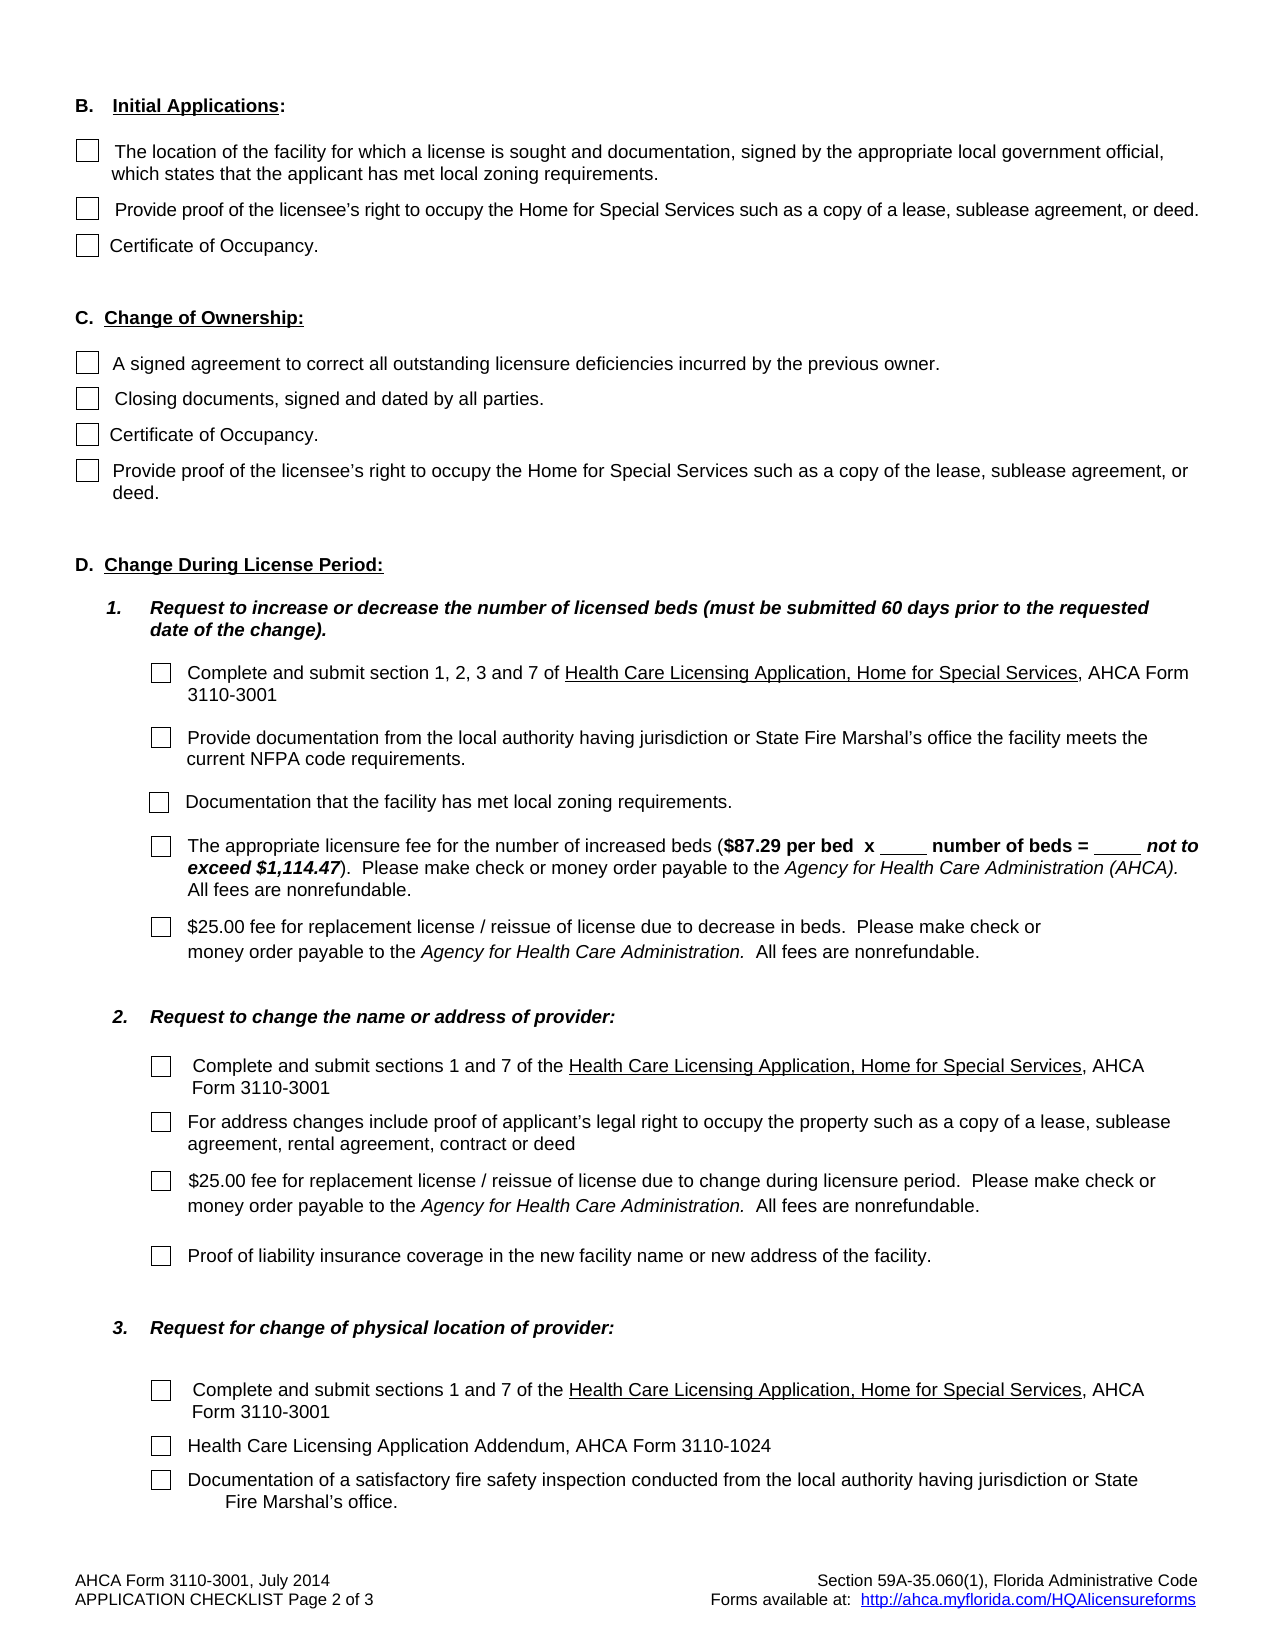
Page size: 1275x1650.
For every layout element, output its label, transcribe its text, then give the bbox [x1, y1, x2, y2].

text 1. Request to increase or decrease the number of licensed beds (must be submitted 60 days prior to the requested [75, 597, 1200, 619]
text Health Care Licensing Application Addendum, AHCA Form 3110-1024 [75, 1435, 1200, 1456]
text current NFPA code requirements. [150, 748, 1200, 769]
text which states that the applicant has met local zoning requirements. [75, 162, 1200, 184]
text date of the change). [75, 619, 1200, 640]
text The location of the facility for which a license is sought and documentation, signed by the appropriate local government official, [75, 138, 1200, 162]
text C. Change of Ownership: [75, 307, 1200, 329]
text Provide proof of the licensee’s right to occupy the Home for Special Services such as a copy of a lease, sublease agreement, or deed. [75, 196, 1200, 220]
text For address changes include proof of applicant’s legal right to occupy the property such as a copy of a lease, sublease agreement, rental agreement, contract or deed [150, 1111, 1200, 1154]
text B. Initial Applications: [75, 95, 1200, 117]
text 3. Request for change of physical location of provider: [75, 1316, 1200, 1338]
text Certificate of Occupancy. [75, 422, 1200, 446]
text The appropriate licensure fee for the number of increased beds ($87.29 per bed x number of beds = not to exceed $1,114.47). Please make check or money order payable to the Agency for Health Care Administration (AHCA). All fees are nonrefundable. [150, 834, 1200, 900]
text Documentation that the facility has met local zoning requirements. [75, 791, 1200, 813]
text Form 3110-3001 [150, 1077, 1200, 1098]
text $25.00 fee for replacement license / reissue of license due to change during licensure period. Please make check or [75, 1166, 1200, 1191]
text Documentation of a satisfactory fire safety inspection conducted from the local authority having jurisdiction or State Fire Marshal’s office. [75, 1469, 1200, 1512]
text Complete and submit sections 1 and 7 of the Health Care Licensing Application, Home for Special Services, AHCA [150, 1379, 1200, 1401]
text D. Change During License Period: [75, 554, 1200, 576]
text Proof of liability insurance coverage in the new facility name or new address of the facility. [112, 1241, 1200, 1266]
text $25.00 fee for replacement license / reissue of license due to decrease in beds. Please make check or [75, 912, 1200, 937]
text Complete and submit section 1, 2, 3 and 7 of Health Care Licensing Application, Home for Special Services, AHCA Form 3110-3001 [150, 662, 1200, 705]
text A signed agreement to correct all outstanding licensure deficiencies incurred by the previous owner. [75, 350, 1200, 374]
text Provide documentation from the local authority having jurisdiction or State Fire Marshal’s office the facility meets the [150, 726, 1200, 748]
text Complete and submit sections 1 and 7 of the Health Care Licensing Application, Home for Special Services, AHCA [150, 1055, 1200, 1077]
text Form 3110-3001 [150, 1401, 1200, 1422]
text money order payable to the Agency for Health Care Administration. All fees are nonrefundable. [112, 1191, 1200, 1216]
text Closing documents, signed and dated by all parties. [75, 386, 1200, 410]
text money order payable to the Agency for Health Care Administration. All fees are nonrefundable. [112, 937, 1200, 962]
text Certificate of Occupancy. [75, 233, 1200, 257]
text Provide proof of the licensee’s right to occupy the Home for Special Services such as a copy of the lease, sublease agreement, or deed. [75, 458, 1200, 504]
text 2. Request to change the name or address of provider: [75, 1006, 1200, 1027]
